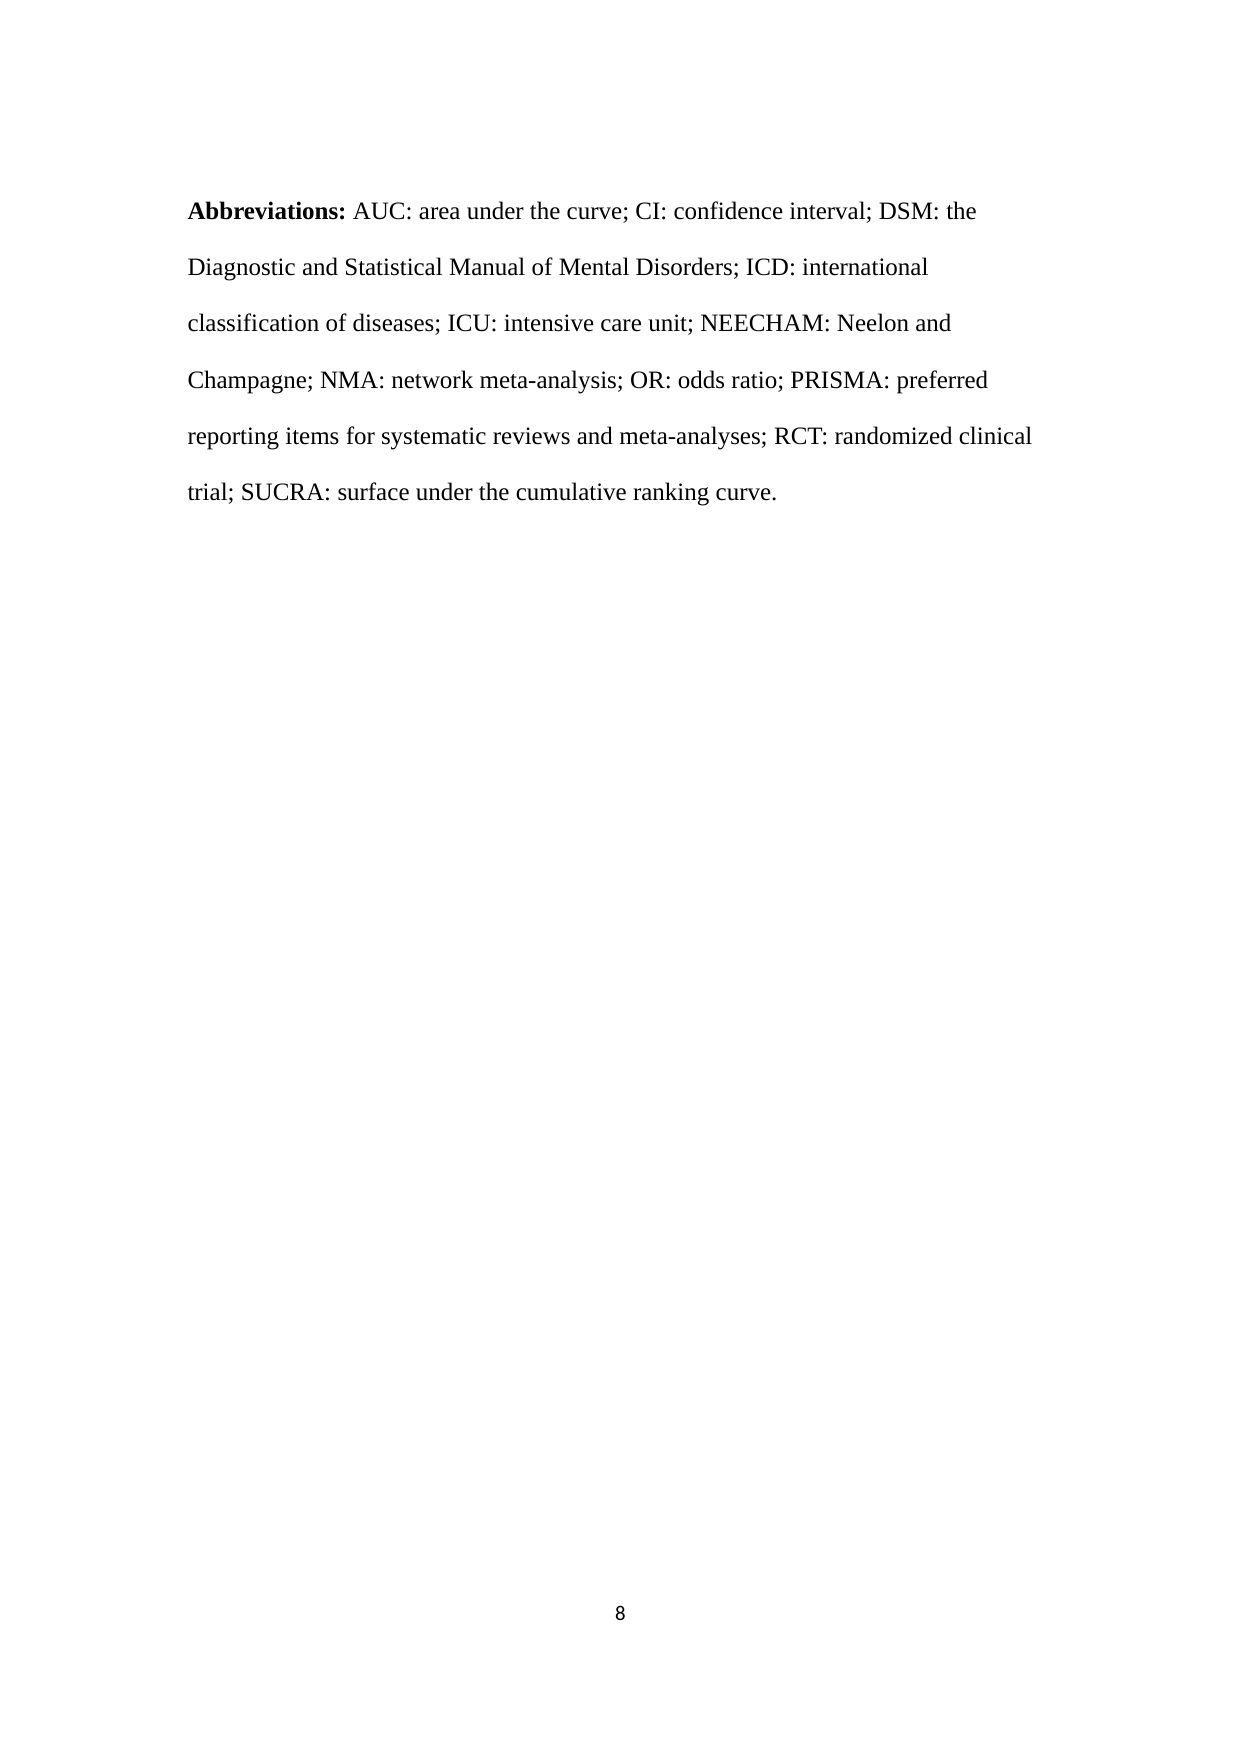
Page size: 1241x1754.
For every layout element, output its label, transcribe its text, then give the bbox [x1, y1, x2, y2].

text Abbreviations: AUC: area under the curve; CI: confidence interval; DSM: the Diagnostic and Statistical Manual of Mental Disorders; ICD: international classification of diseases; ICU: intensive care unit; NEECHAM: Neelon and Champagne; NMA: network meta-analysis; OR: odds ratio; PRISMA: preferred reporting items for systematic reviews and meta-analyses; RCT: randomized clinical trial; SUCRA: surface under the cumulative ranking curve. [187, 192, 1053, 510]
